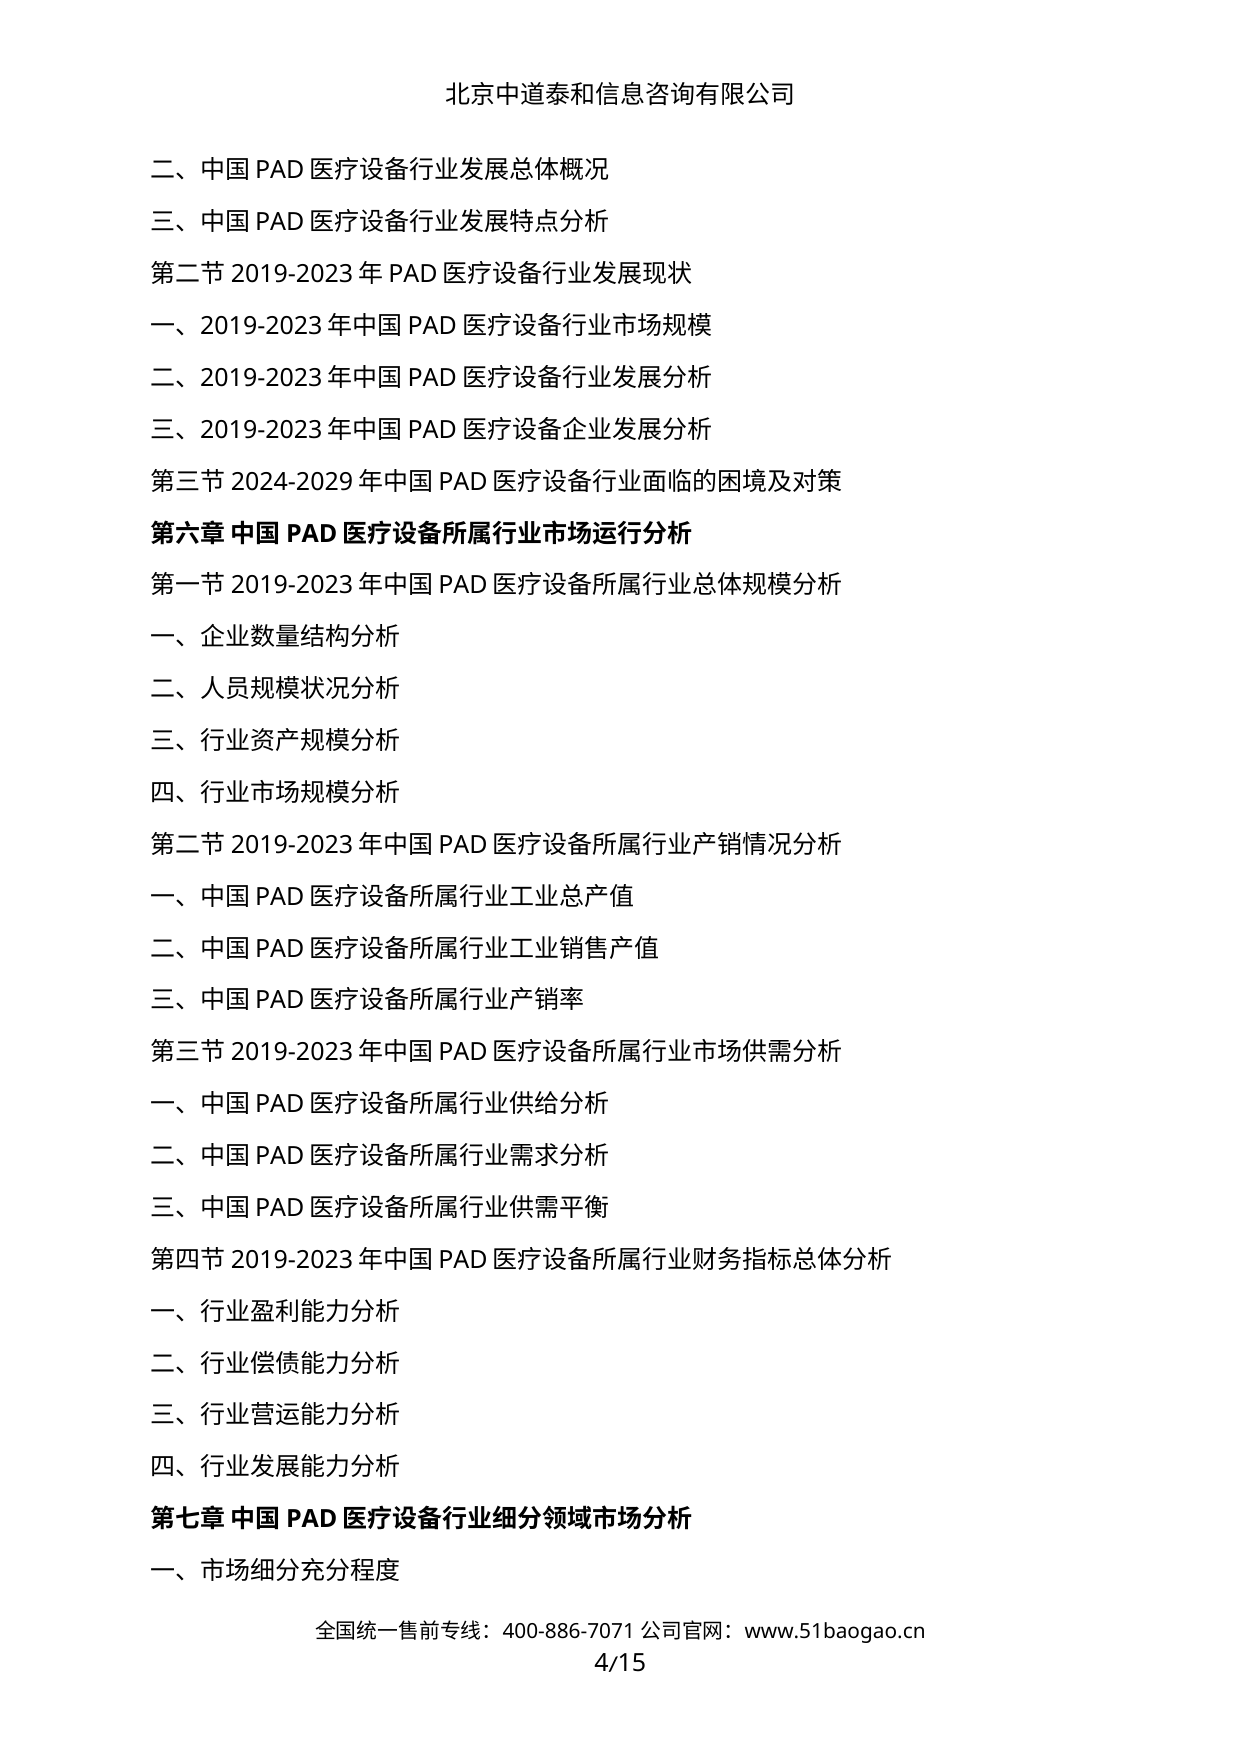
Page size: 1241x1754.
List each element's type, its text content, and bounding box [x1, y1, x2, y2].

text 第三节 2024-2029年中国PAD医疗设备行业面临的困境及对策 [150, 461, 1090, 497]
text 三、行业营运能力分析 [150, 1395, 1090, 1431]
text 三、中国PAD医疗设备所属行业供需平衡 [150, 1187, 1090, 1224]
text 四、行业市场规模分析 [150, 772, 1090, 809]
text 一、2019-2023年中国PAD医疗设备行业市场规模 [150, 306, 1090, 342]
text 一、中国PAD医疗设备所属行业供给分析 [150, 1084, 1090, 1120]
text 第一节 2019-2023年中国PAD医疗设备所属行业总体规模分析 [150, 565, 1090, 601]
text 第六章 中国PAD医疗设备所属行业市场运行分析 [150, 513, 1090, 549]
text 二、中国PAD医疗设备所属行业工业销售产值 [150, 928, 1090, 964]
text 三、中国PAD医疗设备所属行业产销率 [150, 980, 1090, 1016]
text 二、中国PAD医疗设备行业发展总体概况 [150, 150, 1090, 186]
text 三、2019-2023年中国PAD医疗设备企业发展分析 [150, 409, 1090, 446]
text 第四节 2019-2023年中国PAD医疗设备所属行业财务指标总体分析 [150, 1239, 1090, 1276]
text 第七章 中国PAD医疗设备行业细分领域市场分析 [150, 1499, 1090, 1535]
text 二、行业偿债能力分析 [150, 1343, 1090, 1379]
text 一、行业盈利能力分析 [150, 1291, 1090, 1327]
text 二、2019-2023年中国PAD医疗设备行业发展分析 [150, 357, 1090, 394]
text 一、市场细分充分程度 [150, 1551, 1090, 1587]
text 第二节 2019-2023年中国PAD医疗设备所属行业产销情况分析 [150, 824, 1090, 861]
text 第三节 2019-2023年中国PAD医疗设备所属行业市场供需分析 [150, 1032, 1090, 1068]
text 四、行业发展能力分析 [150, 1447, 1090, 1483]
text 二、中国PAD医疗设备所属行业需求分析 [150, 1136, 1090, 1172]
text 一、中国PAD医疗设备所属行业工业总产值 [150, 876, 1090, 912]
text 一、企业数量结构分析 [150, 617, 1090, 653]
text 二、人员规模状况分析 [150, 669, 1090, 705]
text 三、中国PAD医疗设备行业发展特点分析 [150, 202, 1090, 238]
text 三、行业资产规模分析 [150, 721, 1090, 757]
text 第二节 2019-2023年PAD医疗设备行业发展现状 [150, 254, 1090, 290]
